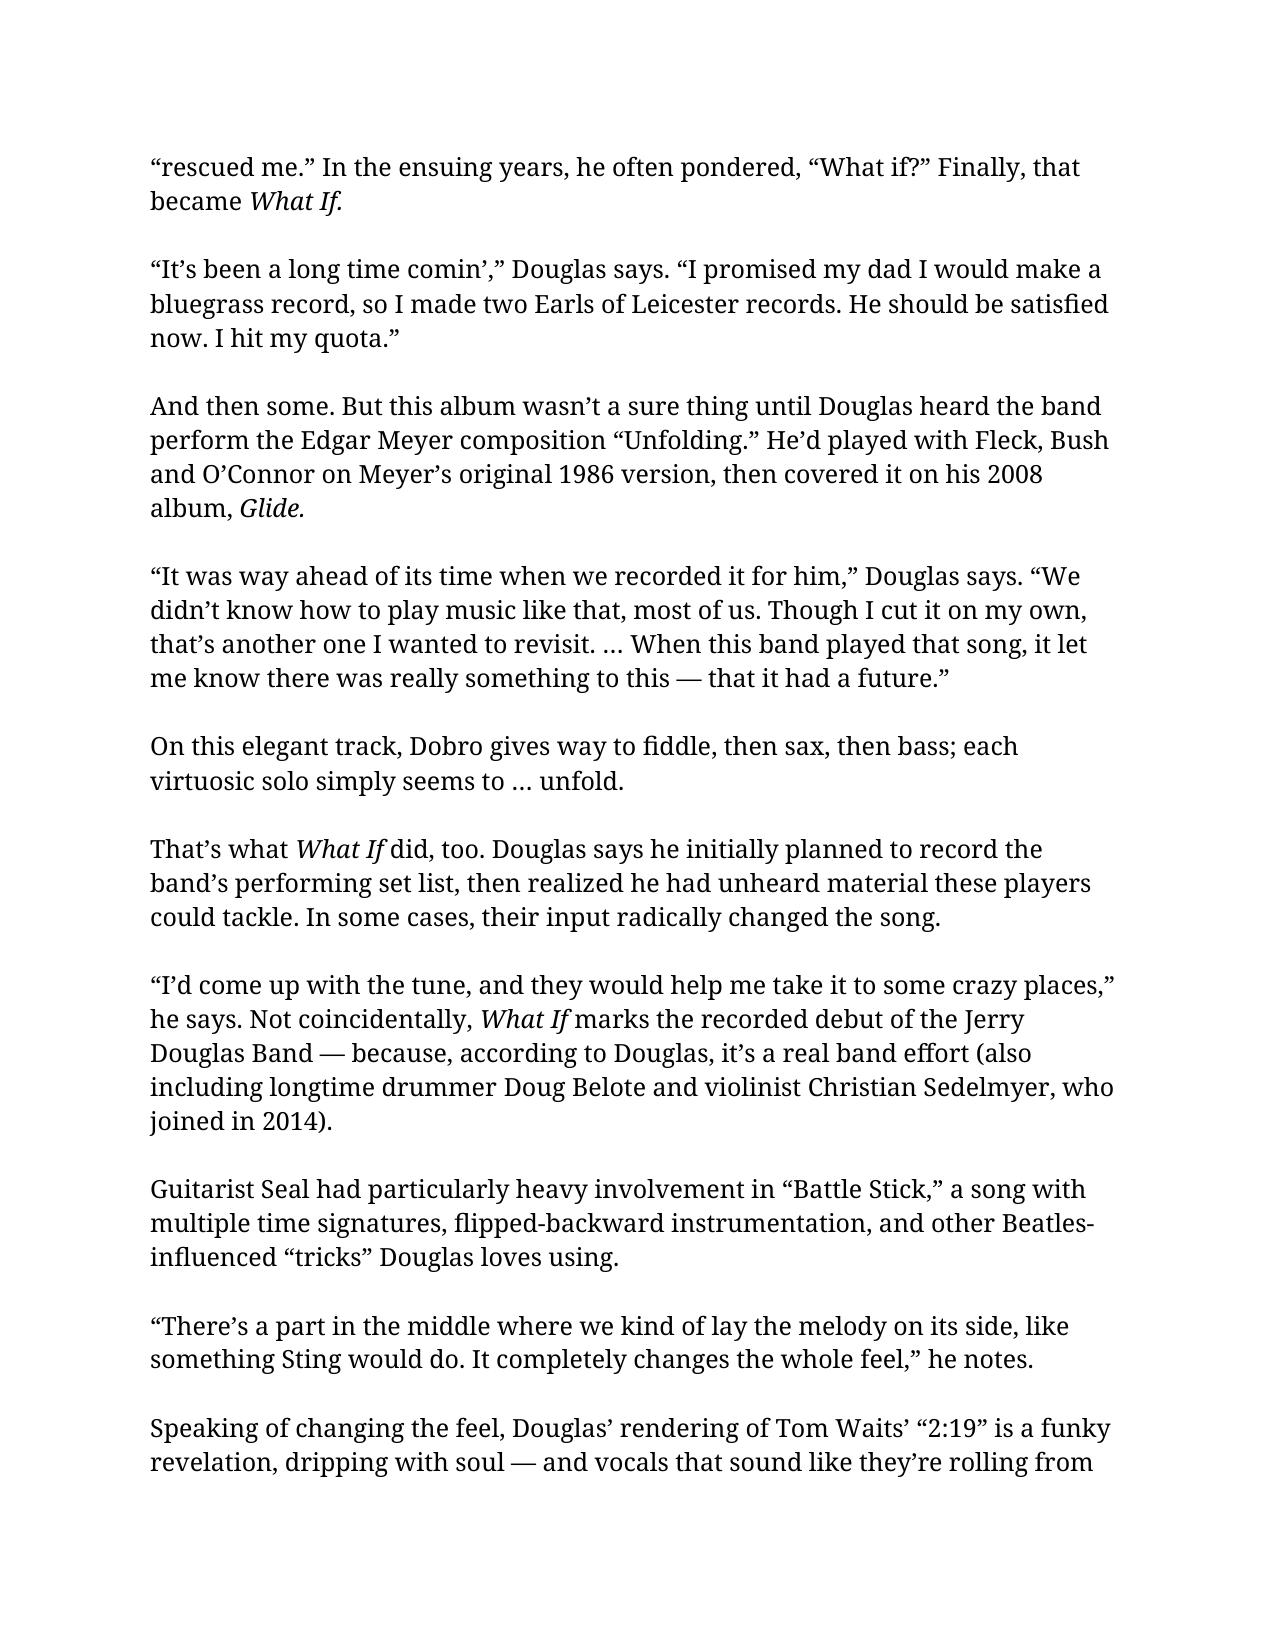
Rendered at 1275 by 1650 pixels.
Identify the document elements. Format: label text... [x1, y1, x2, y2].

text “It’s been a long time comin’,” Douglas says. “I promised my dad I would make a bluegrass record, so I made two Earls of Leicester records. He should be satisfied now. I hit my quota.” [150, 252, 1125, 354]
text On this elegant track, Dobro gives way to fiddle, then sax, then bass; each virtuosic solo simply seems to … unfold. [150, 729, 1125, 797]
text And then some. But this album wasn’t a sure thing until Douglas heard the band perform the Edgar Meyer composition “Unfolding.” He’d played with Fleck, Bush and O’Connor on Meyer’s original 1986 version, then covered it on his 2008 album, Glide. [150, 388, 1125, 525]
text That’s what What If did, too. Douglas says he initially planned to record the band’s performing set list, then realized he had unheard material these players could tackle. In some cases, their input radically changed the song. [150, 831, 1125, 933]
text “I’d come up with the tune, and they would help me take it to some crazy places,” he says. Not coincidentally, What If marks the recorded debut of the Jerry Douglas Band — because, according to Douglas, it’s a real band effort (also including longtime drummer Doug Belote and violinist Christian Sedelmyer, who joined in 2014). [150, 967, 1125, 1138]
text “It was way ahead of its time when we recorded it for him,” Douglas says. “We didn’t know how to play music like that, most of us. Though I cut it on my own, that’s another one I wanted to revisit. … When this band played that song, it let me know there was really something to this — that it had a future.” [150, 559, 1125, 695]
text Guitarist Seal had particularly heavy involvement in “Battle Stick,” a song with multiple time signatures, flipped-backward instrumentation, and other Beatles-influenced “tricks” Douglas loves using. [150, 1172, 1125, 1274]
text “There’s a part in the middle where we kind of lay the melody on its side, like something Sting would do. It completely changes the whole feel,” he notes. [150, 1308, 1125, 1376]
